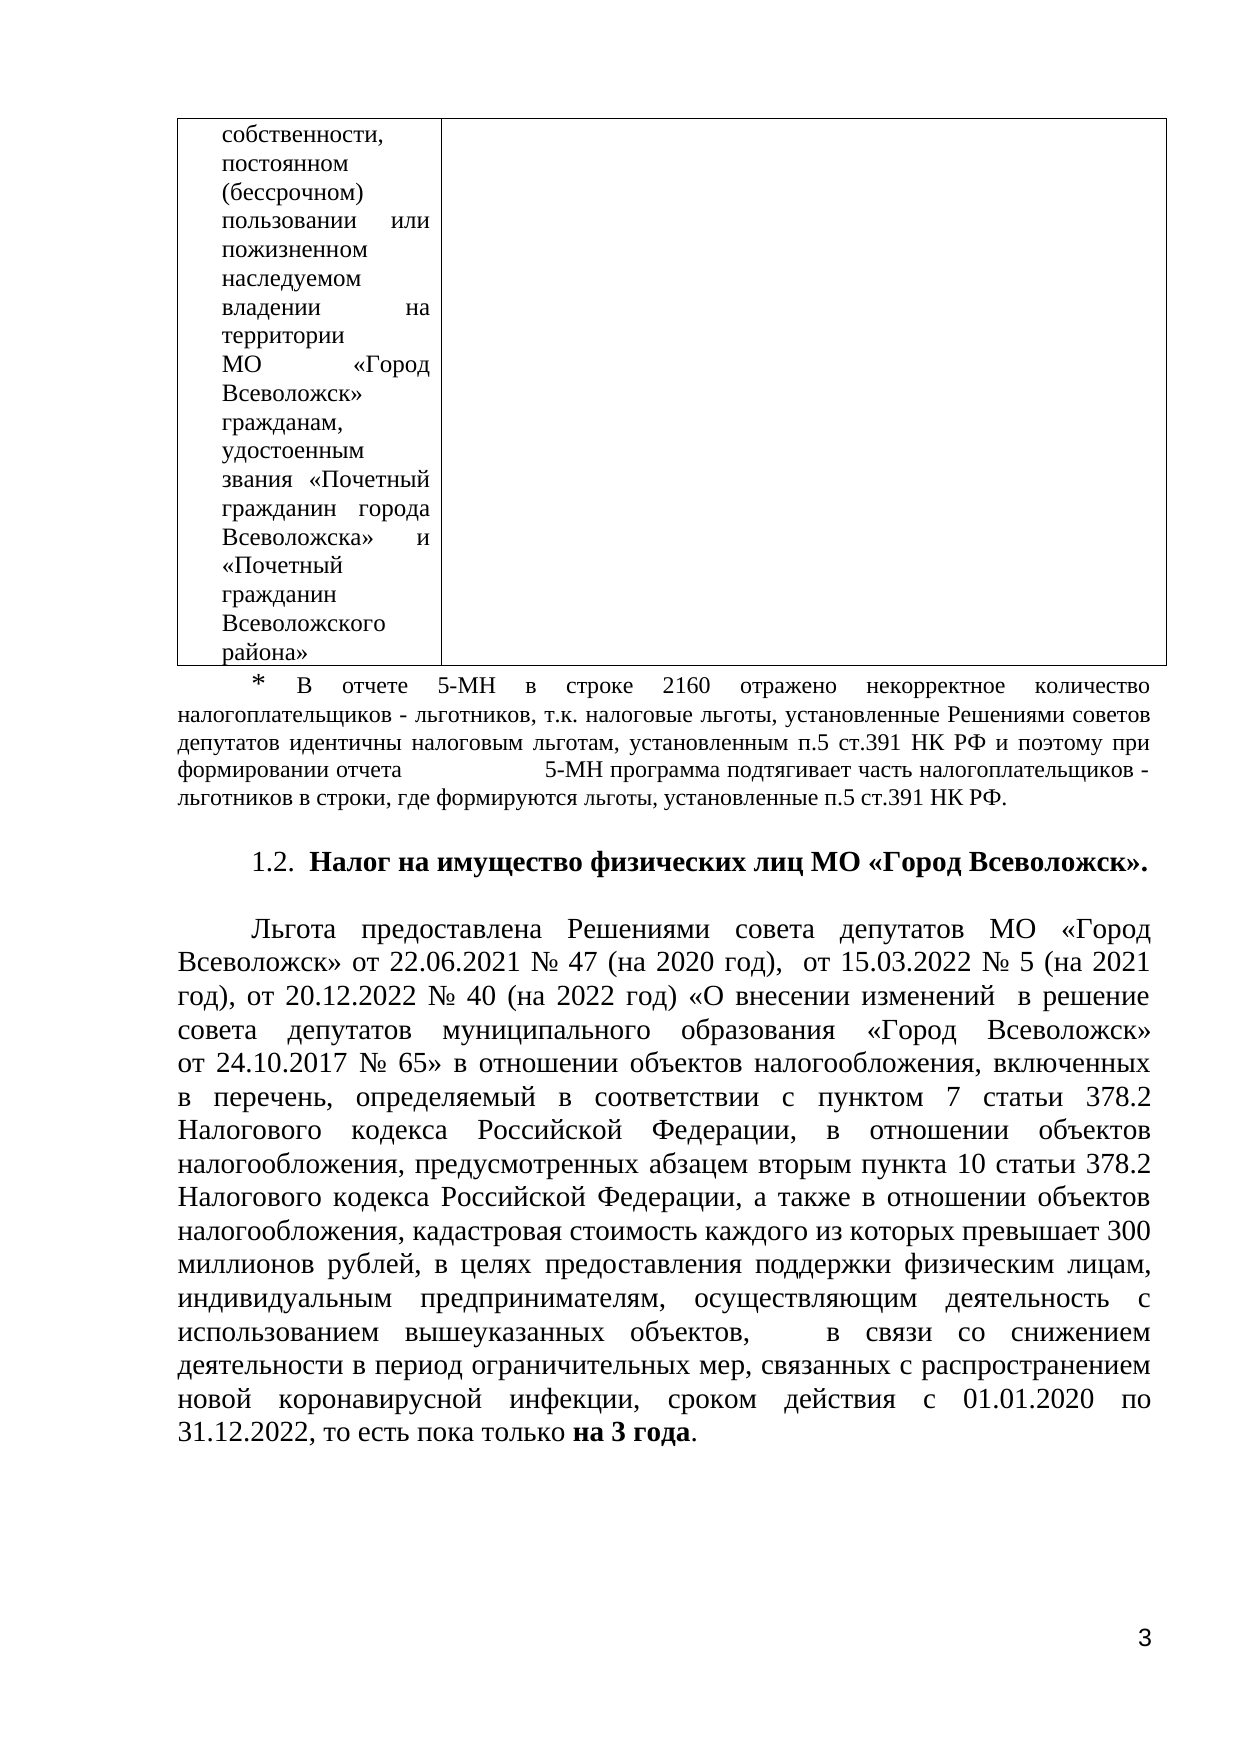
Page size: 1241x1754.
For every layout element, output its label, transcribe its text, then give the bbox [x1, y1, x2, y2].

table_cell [178, 119, 441, 665]
list Налог на имущество физических лиц МО «Город Всеволожск». [177, 844, 1152, 877]
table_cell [442, 119, 1166, 665]
text * В отчете 5-МН в строке 2160 отражено некорректное количество налогоплательщиков - льготников, т.к. налоговые льготы, установленные Решениями советов депутатов идентичны налоговым льготам, установленным п.5 ст.391 НК РФ и поэтому при формировании отчета 5-МН программа подтягивает часть налогоплательщиков - льготников в строки, где формируются льготы, установленные п.5 ст.391 НК РФ. [177, 666, 1152, 810]
text Льгота предоставлена Решениями совета депутатов МО «Город Всеволожск» от 22.06.2021 № 47 (на 2020 год), от 15.03.2022 № 5 (на 2021 год), от 20.12.2022 № 40 (на 2022 год) «О внесении изменений в решение совета депутатов муниципального образования «Город Всеволожск» от 24.10.2017 № 65» в отношении объектов налогообложения, включенных в перечень, определяемый в соответствии с пунктом 7 статьи 378.2 Налогового кодекса Российской Федерации, в отношении объектов налогообложения, предусмотренных абзацем вторым пункта 10 статьи 378.2 Налогового кодекса Российской Федерации, а также в отношении объектов налогообложения, кадастровая стоимость каждого из которых превышает 300 миллионов рублей, в целях предоставления поддержки физическим лицам, индивидуальным предпринимателям, осуществляющим деятельность с использованием вышеуказанных объектов, в связи со снижением деятельности в период ограничительных мер, связанных с распространением новой коронавирусной инфекции, сроком действия с 01.01.2020 по 31.12.2022, то есть пока только на 3 года. [177, 911, 1152, 1448]
